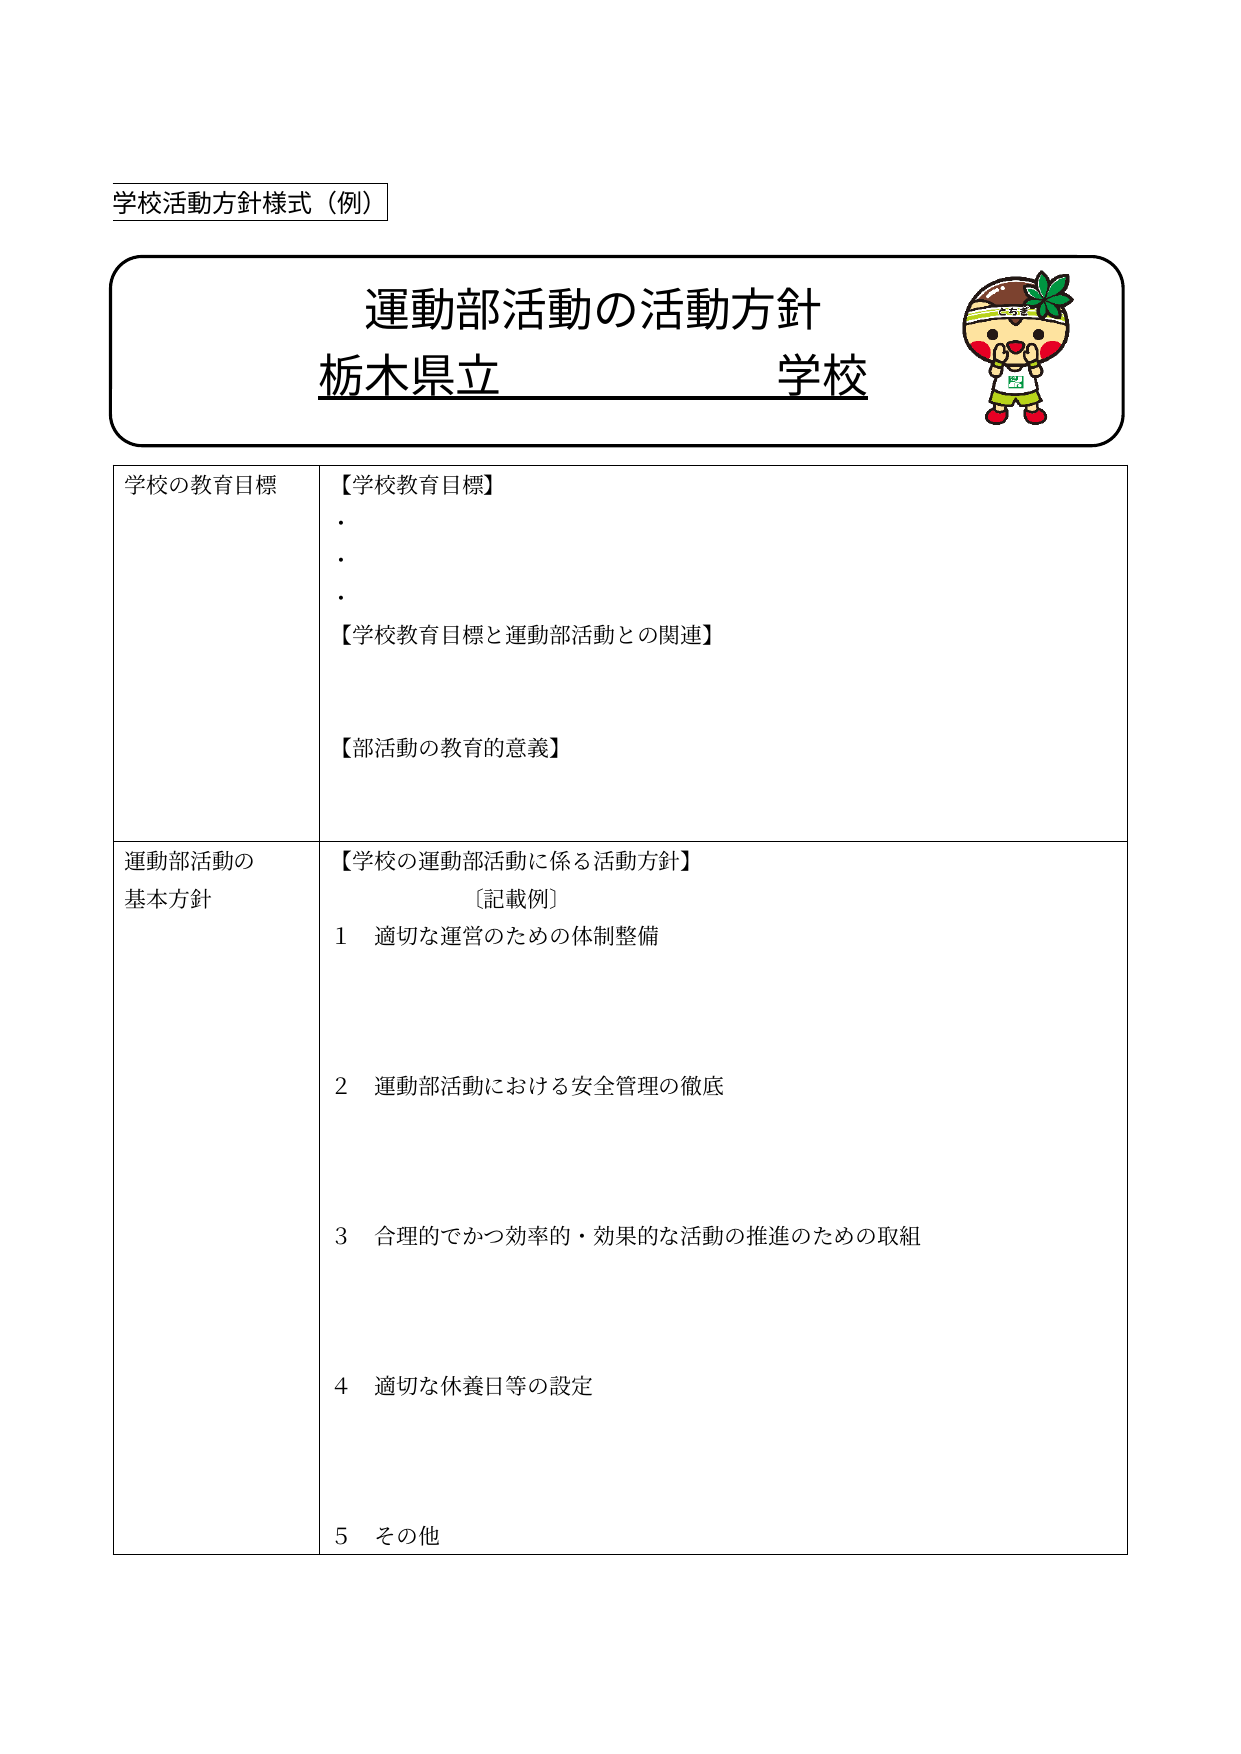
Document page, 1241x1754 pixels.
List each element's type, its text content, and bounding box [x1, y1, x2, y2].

table_header 【学校教育目標】 ・ ・ ・ 【学校教育目標と運動部活動との関連】 【部活動の教育的意義】 [320, 466, 1127, 841]
table_cell 運動部活動の 基本方針 [114, 842, 319, 1554]
text 学校活動方針様式（例） [112, 164, 1128, 239]
picture [923, 253, 1113, 441]
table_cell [320, 842, 1127, 1554]
table_header 学校の教育目標 [114, 466, 319, 841]
